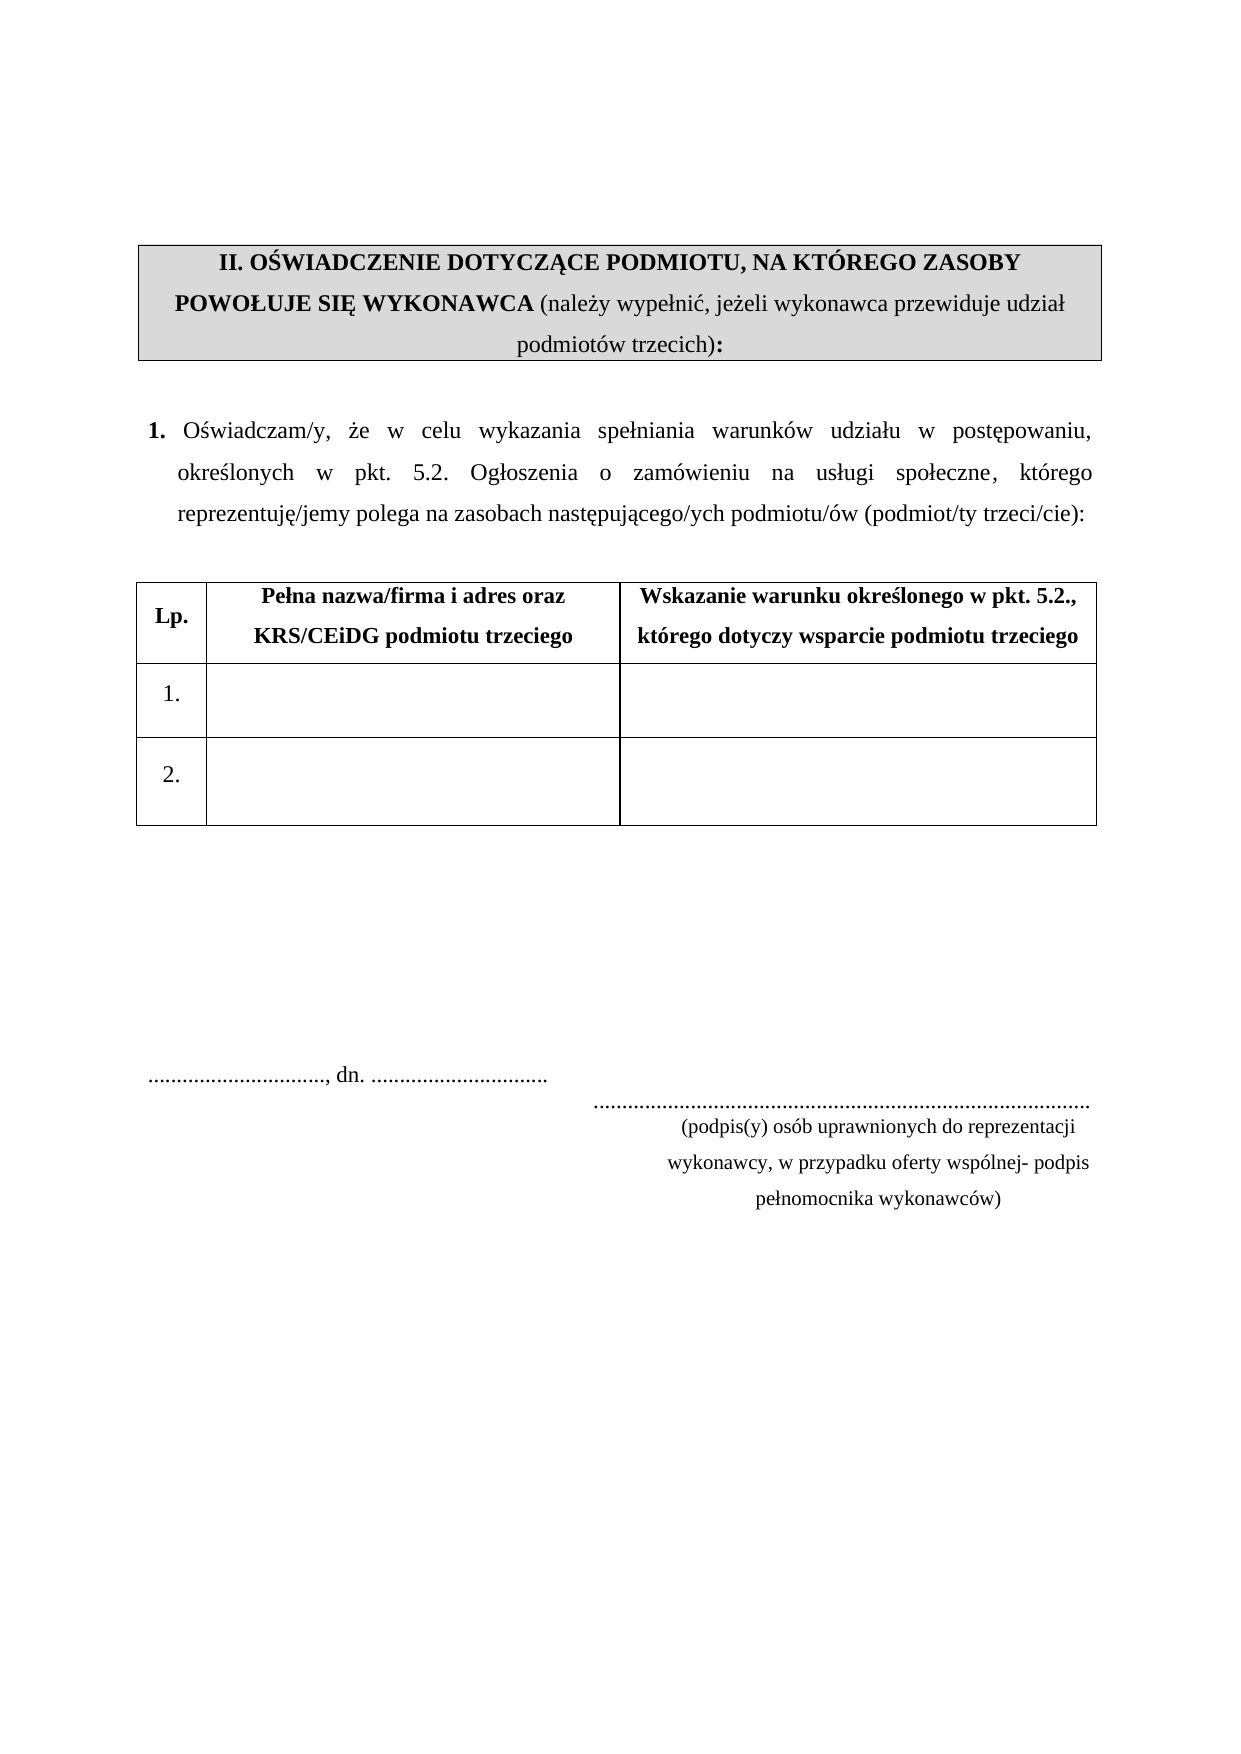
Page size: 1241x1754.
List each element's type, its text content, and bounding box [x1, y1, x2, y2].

table_cell 2. [137, 738, 206, 824]
table_cell 1. [137, 664, 206, 737]
table_header Wskazanie warunku określonego w pkt. 5.2., którego dotyczy wsparcie podmiotu trzeciego [621, 583, 1096, 663]
table_cell [621, 738, 1096, 824]
table_cell [207, 738, 619, 824]
text (podpis(y) osób uprawnionych do reprezentacji wykonawcy, w przypadku oferty wspólnej- podpis pełnomocnika wykonawców) [664, 1114, 1093, 1210]
text 1. Oświadczam/y, że w celu wykazania spełniania warunków udziału w postępowaniu, określonych w pkt. 5.2. Ogłoszenia o zamówieniu na usługi społeczne, którego reprezentuję/jemy polega na zasobach następującego/ych podmiotu/ów (podmiot/ty trzeci/cie): [148, 416, 1093, 526]
table_cell [621, 664, 1096, 737]
text ..............................., dn. ............................... ....................................................................................... [148, 1061, 1093, 1114]
text II. OŚWIADCZENIE DOTYCZĄCE PODMIOTU, NA KTÓREGO ZASOBY POWOŁUJE SIĘ WYKONAWCA (należy wypełnić, jeżeli wykonawca przewiduje udział podmiotów trzecich): [139, 246, 1101, 360]
table_cell [207, 664, 619, 737]
table_header Lp. [137, 583, 206, 663]
table_header Pełna nazwa/firma i adres oraz KRS/CEiDG podmiotu trzeciego [207, 583, 619, 663]
